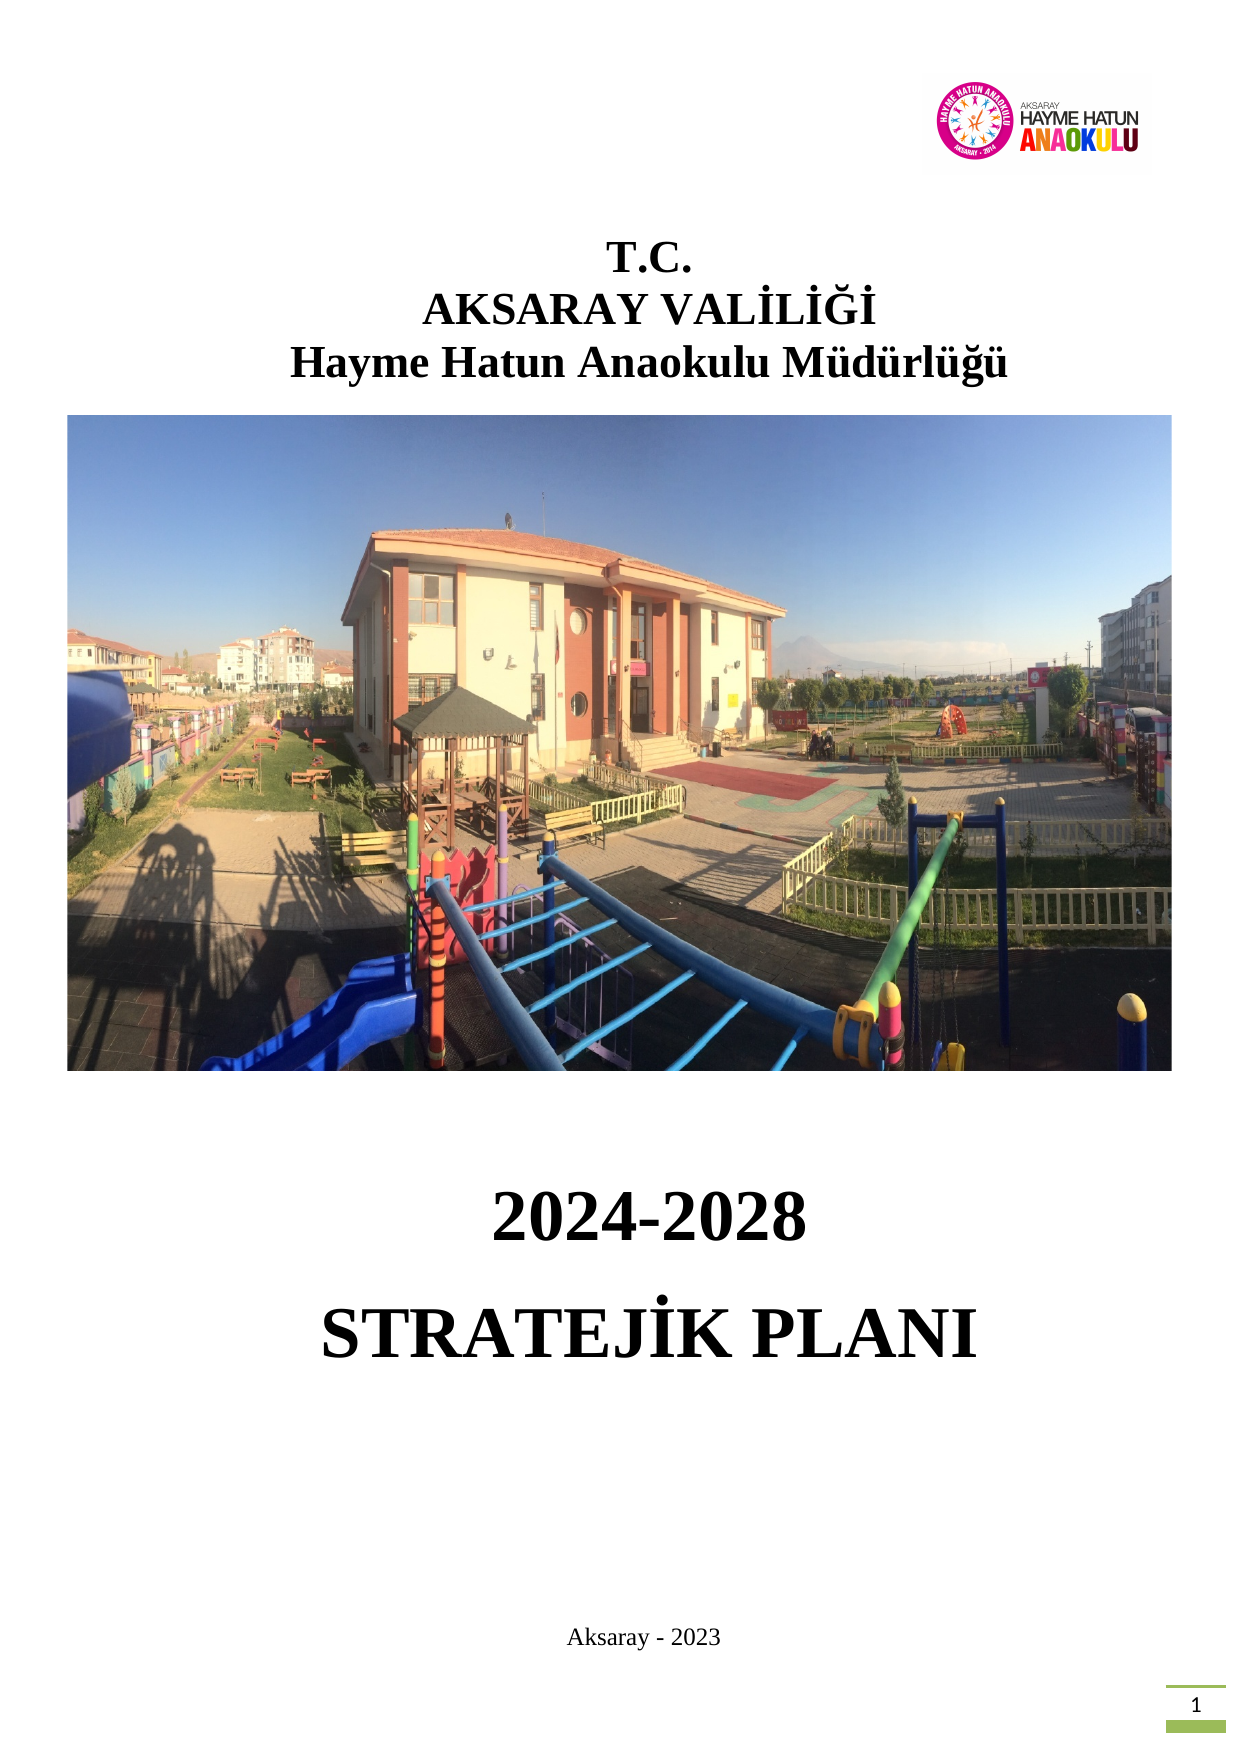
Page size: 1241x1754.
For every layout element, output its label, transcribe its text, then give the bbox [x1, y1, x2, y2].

text T.C. [148, 229, 1152, 282]
picture [922, 73, 1152, 175]
picture [67, 415, 1172, 1071]
text AKSARAY VALİLİĞİ [148, 282, 1152, 335]
text Hayme Hatun Anaokulu Müdürlüğü [148, 335, 1152, 387]
text Aksaray - 2023 [148, 1622, 1152, 1650]
text STRATEJİK PLANI [148, 1289, 1152, 1373]
text 2024-2028 [148, 1172, 1152, 1256]
